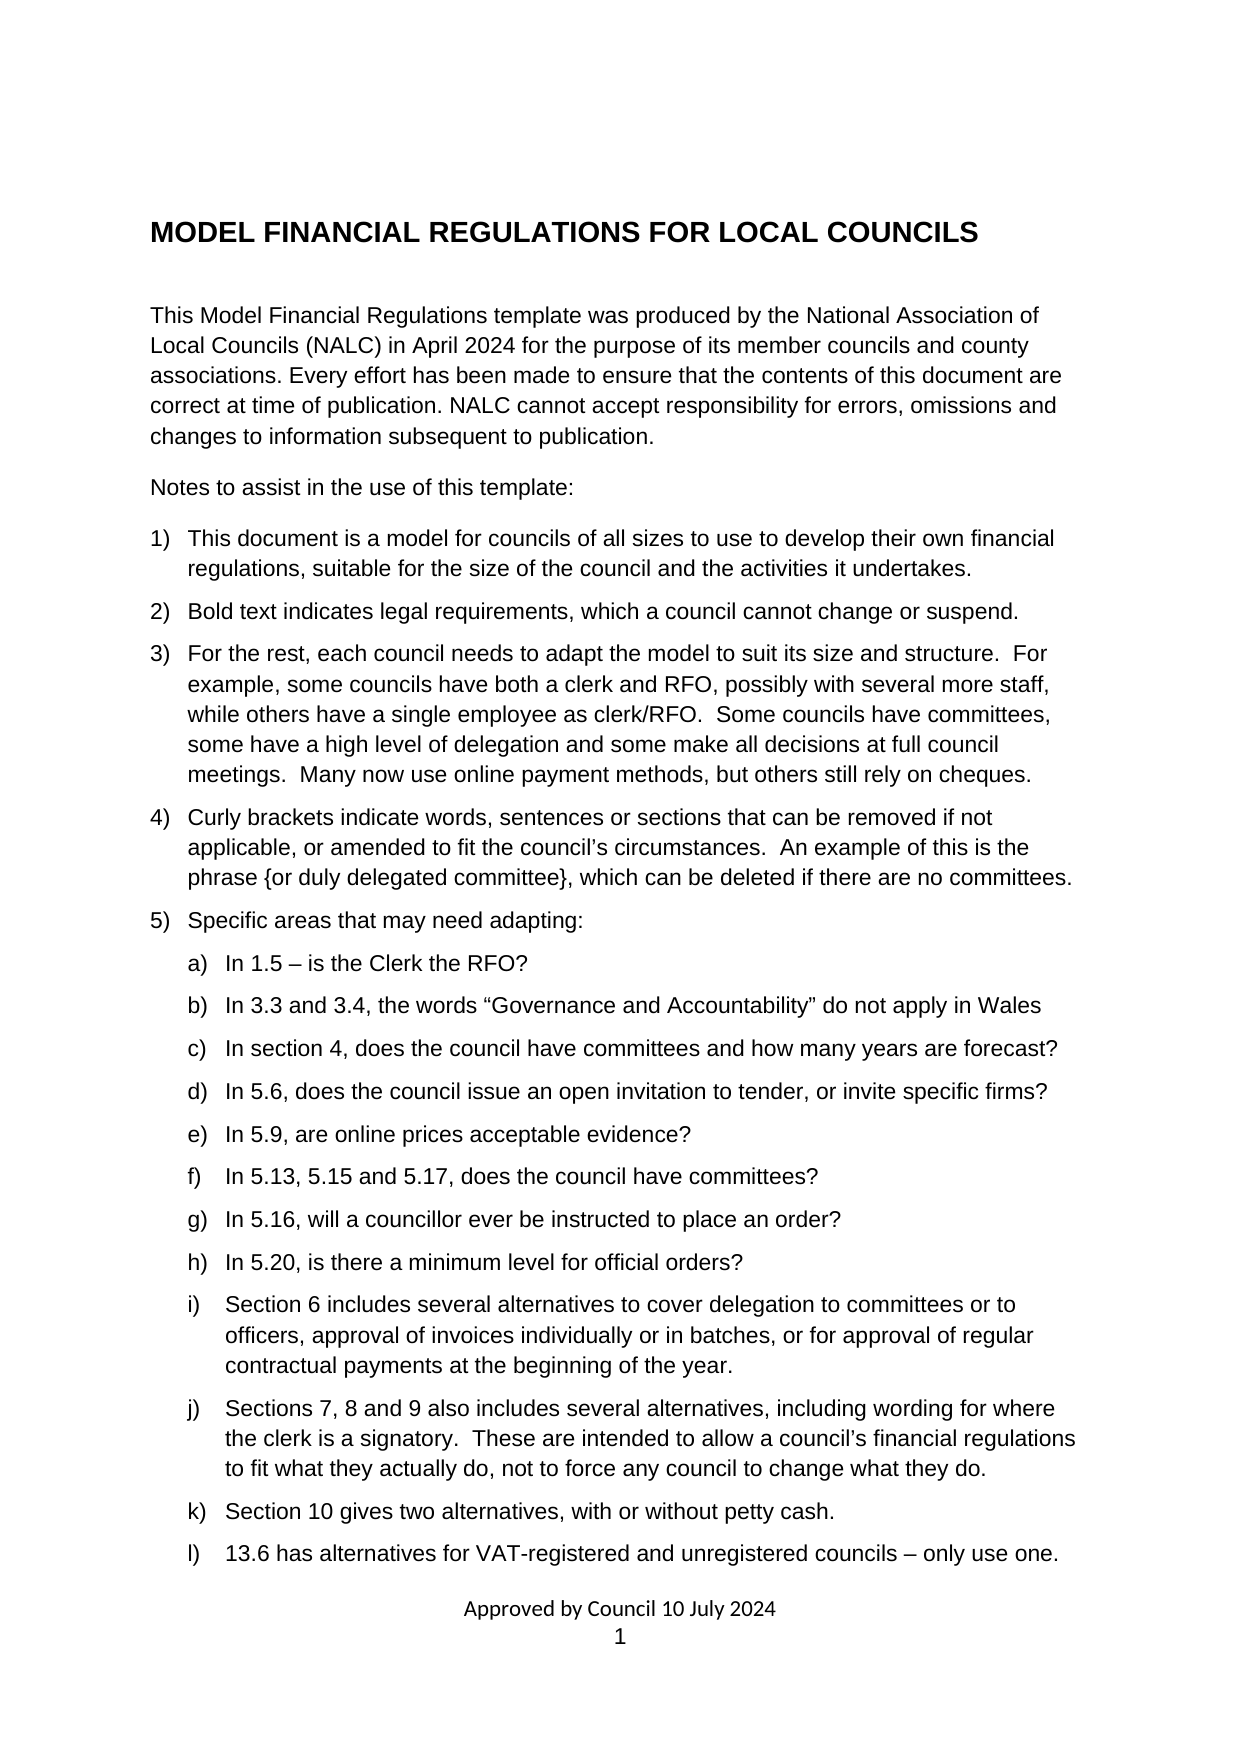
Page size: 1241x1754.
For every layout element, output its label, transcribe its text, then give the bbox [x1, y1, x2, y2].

list This document is a model for councils of all sizes to use to develop their own financial regulations, suitable for the size of the council and the activities it undertakes. [150, 525, 1090, 581]
list In 5.6, does the council issue an open invitation to tender, or invite specific firms? [187, 1078, 1090, 1104]
list 13.6 has alternatives for VAT-registered and unregistered councils – only use one. [187, 1540, 1090, 1567]
list In 5.9, are online prices acceptable evidence? [187, 1121, 1090, 1147]
text Notes to assist in the use of this template: [150, 474, 1090, 500]
text MODEL FINANCIAL REGULATIONS FOR LOCAL COUNCILS [150, 216, 1090, 249]
text This Model Financial Regulations template was produced by the National Association of Local Councils (NALC) in April 2024 for the purpose of its member councils and county associations. Every effort has been made to ensure that the contents of this document are correct at time of publication. NALC cannot accept responsibility for errors, omissions and changes to information subsequent to publication. [150, 302, 1090, 449]
list In 1.5 – is the Clerk the RFO? [187, 950, 1090, 976]
list For the rest, each council needs to adapt the model to suit its size and structure. For example, some councils have both a clerk and RFO, possibly with several more staff, while others have a single employee as clerk/RFO. Some councils have committees, some have a high level of delegation and some make all decisions at full council meetings. Many now use online payment methods, but others still rely on cheques. [150, 640, 1090, 787]
list Section 6 includes several alternatives to cover delegation to committees or to officers, approval of invoices individually or in batches, or for approval of regular contractual payments at the beginning of the year. [187, 1291, 1090, 1378]
list In 5.20, is there a minimum level for official orders? [187, 1249, 1090, 1275]
list In 5.13, 5.15 and 5.17, does the council have committees? [187, 1163, 1090, 1189]
list Bold text indicates legal requirements, which a council cannot change or suspend. [150, 598, 1090, 624]
list In section 4, does the council have committees and how many years are forecast? [187, 1035, 1090, 1061]
list Specific areas that may need adapting: [150, 907, 1090, 933]
list In 3.3 and 3.4, the words “Governance and Accountability” do not apply in Wales [187, 992, 1090, 1019]
list Sections 7, 8 and 9 also includes several alternatives, including wording for where the clerk is a signatory. These are intended to allow a council’s financial regulations to fit what they actually do, not to force any council to change what they do. [187, 1394, 1090, 1481]
list In 5.16, will a councillor ever be instructed to place an order? [187, 1206, 1090, 1232]
list Section 10 gives two alternatives, with or without petty cash. [187, 1498, 1090, 1524]
list Curly brackets indicate words, sentences or sections that can be removed if not applicable, or amended to fit the council’s circumstances. An example of this is the phrase {or duly delegated committee}, which can be deleted if there are no committees. [150, 804, 1090, 891]
